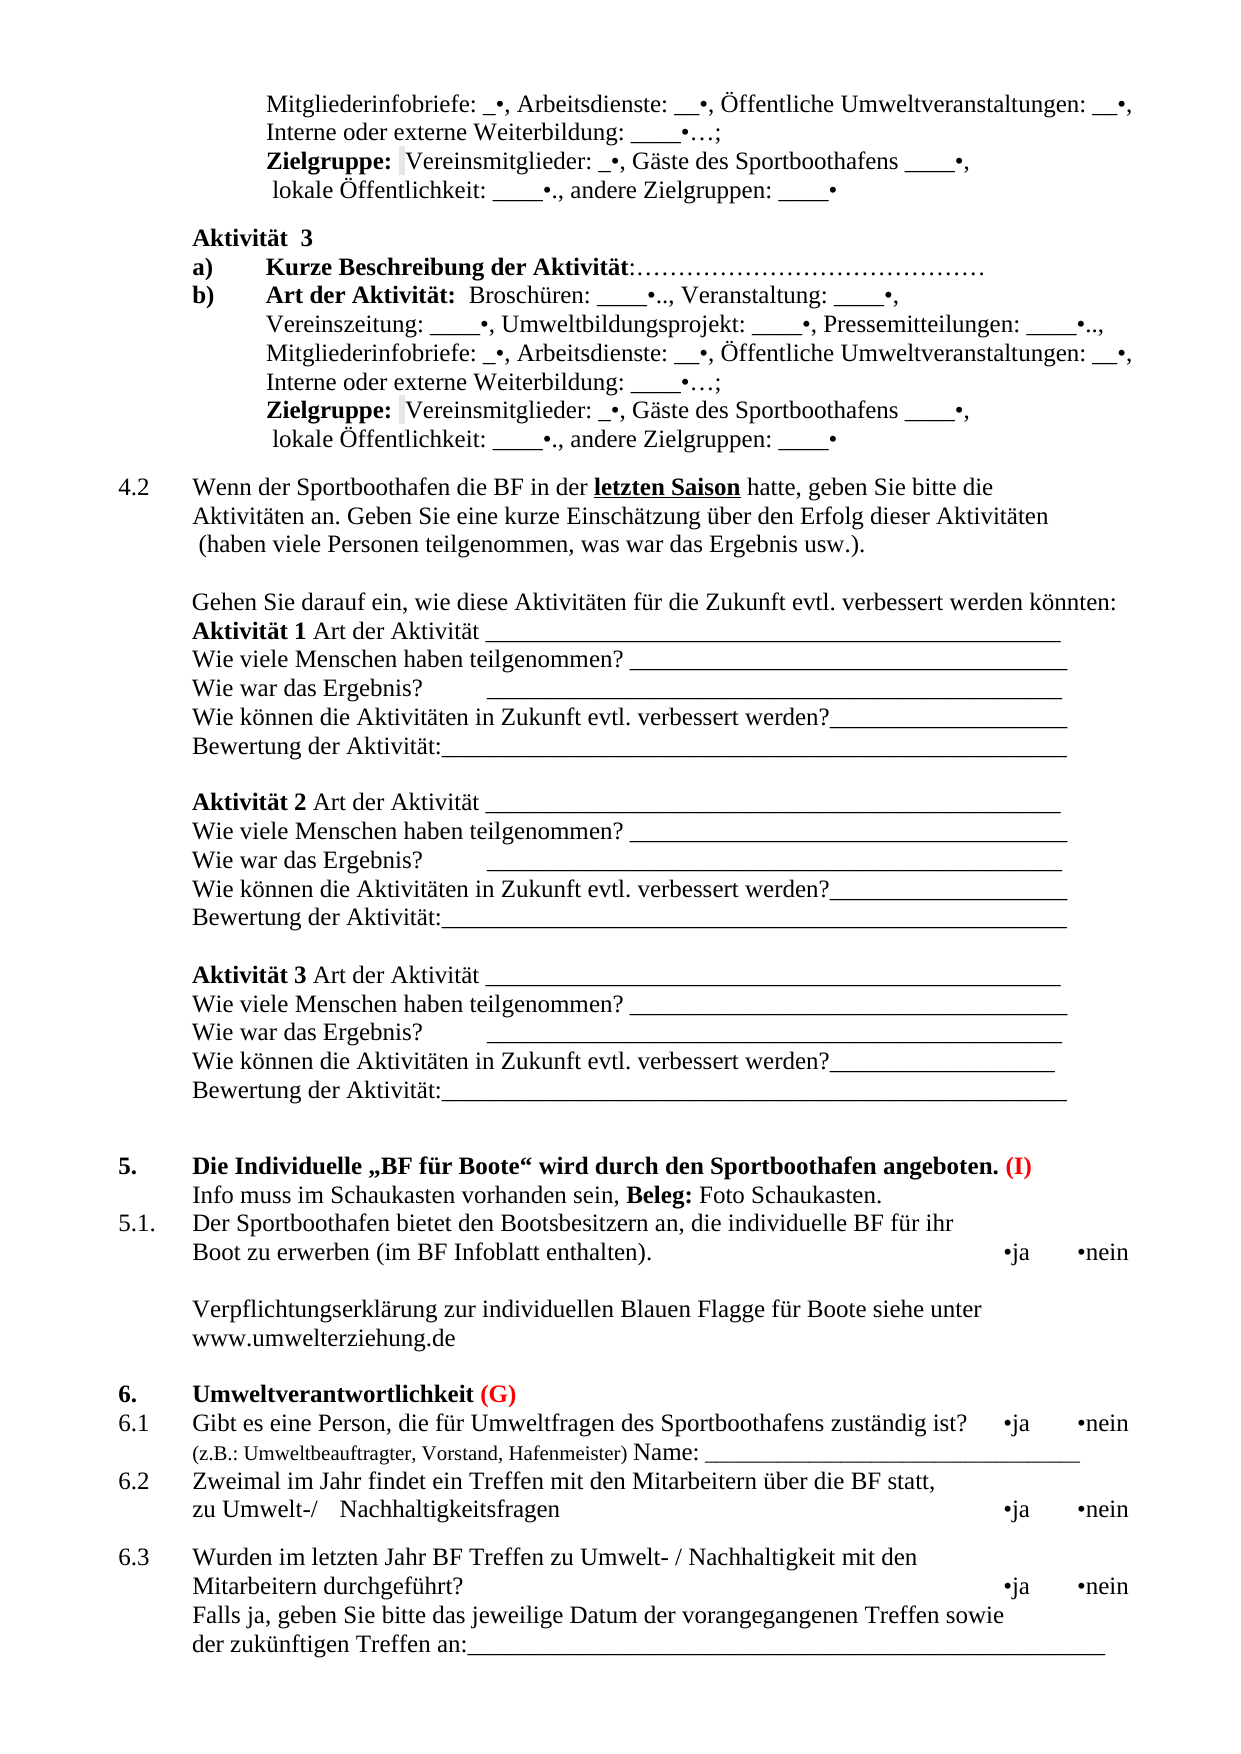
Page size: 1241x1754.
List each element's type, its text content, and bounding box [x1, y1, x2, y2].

text Interne oder externe Weiterbildung: ____•…; [192, 367, 1181, 395]
text a) Kurze Beschreibung der Aktivität:…………………………………… [118, 252, 1181, 280]
list Info muss im Schaukasten vorhanden sein, Beleg: Foto Schaukasten. [170, 1180, 1181, 1208]
text Wie war das Ergebnis? ______________________________________________ [192, 673, 1181, 702]
text Verpflichtungserklärung zur individuellen Blauen Flagge für Boote siehe unter www.umwelterziehung.de [192, 1294, 1181, 1351]
text Wie viele Menschen haben teilgenommen? ___________________________________ [118, 816, 1181, 845]
text Aktivität 1 Art der Aktivität ______________________________________________ [118, 616, 1181, 644]
text 6.1 Gibt es eine Person, die für Umweltfragen des Sportboothafens zuständig ist? •ja •nein [118, 1408, 1181, 1437]
text 6.3 Wurden im letzten Jahr BF Treffen zu Umwelt- / Nachhaltigkeit mit den [118, 1542, 1181, 1571]
text 5.1. Der Sportboothafen bietet den Bootsbesitzern an, die individuelle BF für ihr [118, 1208, 1181, 1237]
text Boot zu erwerben (im BF Infoblatt enthalten). •ja •nein [118, 1237, 1181, 1266]
text Aktivität 2 Art der Aktivität ______________________________________________ [118, 787, 1181, 816]
text Aktivitäten an. Geben Sie eine kurze Einschätzung über den Erfolg dieser Aktivitäten [118, 501, 1181, 529]
text b) Art der Aktivität: Broschüren: ____•.., Veranstaltung: ____•, [118, 280, 1181, 309]
text Wie viele Menschen haben teilgenommen? ___________________________________ [118, 644, 1181, 673]
text Bewertung der Aktivität:__________________________________________________ [118, 731, 1181, 787]
text Wie war das Ergebnis? ______________________________________________ [192, 845, 1181, 874]
text Zielgruppe: Vereinsmitglieder: _•, Gäste des Sportboothafens ____•, [405, 395, 1181, 424]
text lokale Öffentlichkeit: ____•., andere Zielgruppen: ____• [266, 424, 1181, 453]
text 6. Umweltverantwortlichkeit (G) [118, 1379, 1181, 1408]
text Wie war das Ergebnis? ______________________________________________ [192, 1017, 1181, 1046]
text Mitarbeitern durchgeführt? •ja •nein [118, 1571, 1181, 1600]
text Wie viele Menschen haben teilgenommen? ___________________________________ [118, 989, 1181, 1017]
text Mitgliederinfobriefe: _•, Arbeitsdienste: __•, Öffentliche Umweltveranstaltungen: __•, [192, 89, 1181, 117]
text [266, 146, 399, 175]
text Gehen Sie darauf ein, wie diese Aktivitäten für die Zukunft evtl. verbessert werden könnten: [118, 587, 1181, 616]
text Falls ja, geben Sie bitte das jeweilige Datum der vorangegangenen Treffen sowie der zukünftigen Treffen an:___________________________________________________ [192, 1600, 1181, 1657]
text 5. Die Individuelle „BF für Boote“ wird durch den Sportboothafen angeboten. (I) [118, 1151, 1181, 1180]
text Bewertung der Aktivität:__________________________________________________ [118, 902, 1181, 931]
text (z.B.: Umweltbeauftragter, Vorstand, Hafenmeister) Name: ____________________________________ [118, 1437, 1181, 1466]
text Wie können die Aktivitäten in Zukunft evtl. verbessert werden?__________________ [118, 1046, 1181, 1075]
text Mitgliederinfobriefe: _•, Arbeitsdienste: __•, Öffentliche Umweltveranstaltungen: __•, [192, 338, 1181, 367]
text (haben viele Personen teilgenommen, was war das Ergebnis usw.). [118, 529, 1181, 558]
text Interne oder externe Weiterbildung: ____•…; [192, 117, 1181, 146]
text Bewertung der Aktivität:__________________________________________________ [118, 1075, 1181, 1132]
text 6.2 Zweimal im Jahr findet ein Treffen mit den Mitarbeitern über die BF statt, [118, 1466, 1181, 1494]
text lokale Öffentlichkeit: ____•., andere Zielgruppen: ____• [266, 175, 1181, 204]
text Aktivität 3 [118, 223, 1181, 252]
text 4.2 Wenn der Sportboothafen die BF in der letzten Saison hatte, geben Sie bitte die [118, 472, 1181, 501]
text Wie können die Aktivitäten in Zukunft evtl. verbessert werden?___________________ [118, 702, 1181, 731]
text Aktivität 3 Art der Aktivität ______________________________________________ [118, 960, 1181, 989]
text Wie können die Aktivitäten in Zukunft evtl. verbessert werden?___________________ [118, 874, 1181, 902]
text zu Umwelt-/ Nachhaltigkeitsfragen •ja •nein [118, 1494, 1181, 1523]
text Vereinszeitung: ____•, Umweltbildungsprojekt: ____•, Pressemitteilungen: ____•.., [118, 309, 1181, 338]
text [405, 146, 1181, 175]
